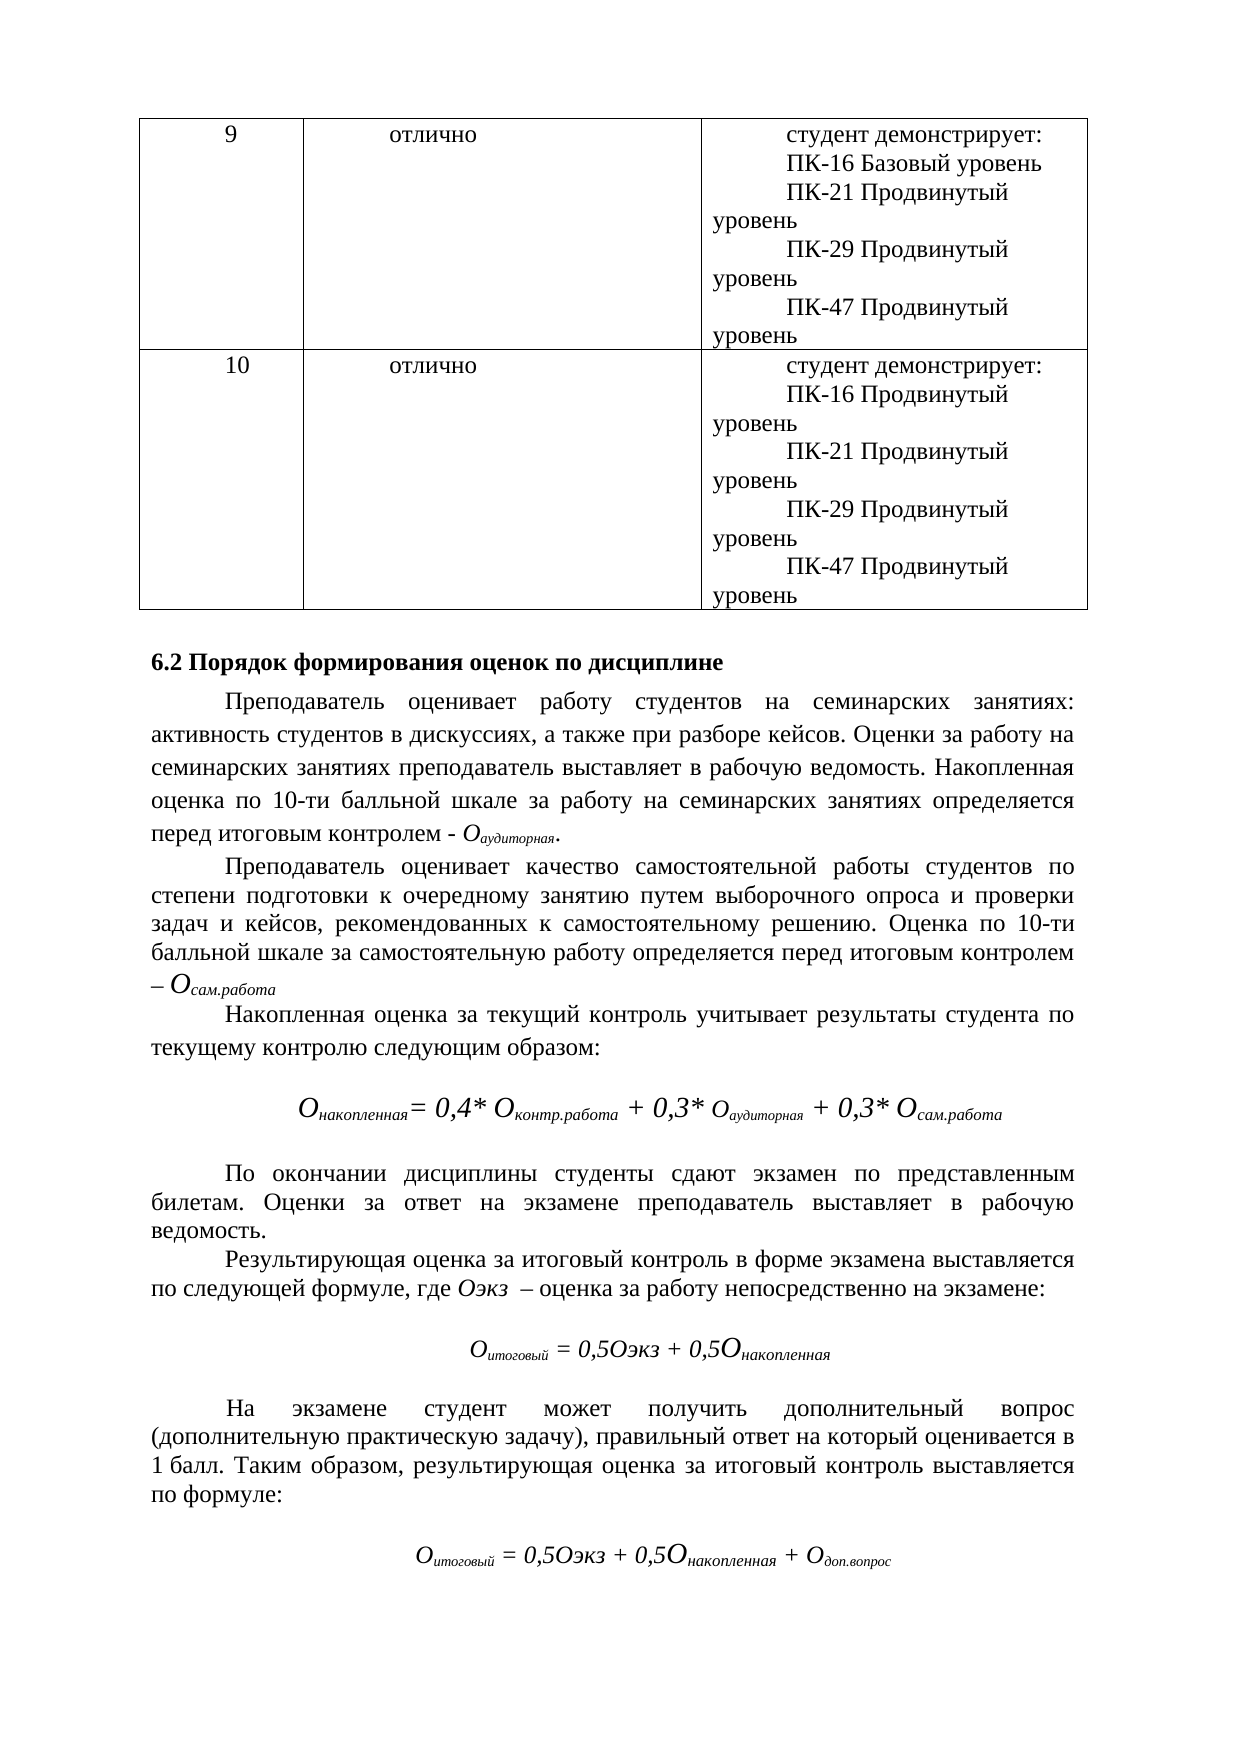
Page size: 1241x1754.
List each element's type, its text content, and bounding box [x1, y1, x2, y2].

table_cell 10 [140, 350, 303, 609]
text На экзамене студент может получить дополнительный вопрос (дополнительную практическую задачу), правильный ответ на который оценивается в 1 балл. Таким образом, результирующая оценка за итоговый контроль выставляется по формуле: [151, 1393, 1075, 1508]
text Накопленная оценка за текущий контроль учитывает результаты студента по текущему контролю следующим образом: [151, 999, 1075, 1061]
text Преподаватель оценивает работу студентов на семинарских занятиях: активность студентов в дискуссиях, а также при разборе кейсов. Оценки за работу на семинарских занятиях преподаватель выставляет в рабочую ведомость. Накопленная оценка по 10-ти балльной шкале за работу на семинарских занятиях определяется перед итоговым контролем - Оаудиторная. [151, 686, 1075, 847]
text 6.2 Порядок формирования оценок по дисциплине [151, 647, 1075, 675]
text Онакопленная= 0,4* Оконтр.работа + 0,3* Оаудиторная + 0,3* Осам.работа [151, 1091, 1075, 1124]
text Преподаватель оценивает качество самостоятельной работы студентов по степени подготовки к очередному занятию путем выборочного опроса и проверки задач и кейсов, рекомендованных к самостоятельному решению. Оценка по 10-ти балльной шкале за самостоятельную работу определяется перед итоговым контролем – Осам.работа [151, 851, 1075, 999]
table_cell 9 [140, 119, 303, 349]
table_cell студент демонстрирует: ПК-16 Базовый уровень ПК-21 Продвинутый уровень ПК-29 Продвинутый уровень ПК-47 Продвинутый уровень [702, 119, 1087, 349]
text Оитоговый = 0,5Оэкз + 0,5Онакопленная + Одоп.вопрос [151, 1536, 1075, 1570]
text Результирующая оценка за итоговый контроль в форме экзамена выставляется по следующей формуле, где Оэкз – оценка за работу непосредственно на экзамене: [151, 1244, 1075, 1302]
text По окончании дисциплины студенты сдают экзамен по представленным билетам. Оценки за ответ на экзамене преподаватель выставляет в рабочую ведомость. [151, 1158, 1075, 1244]
text Оитоговый = 0,5Оэкз + 0,5Онакопленная [151, 1330, 1075, 1364]
table_cell отлично [304, 119, 701, 349]
table_cell студент демонстрирует: ПК-16 Продвинутый уровень ПК-21 Продвинутый уровень ПК-29 Продвинутый уровень ПК-47 Продвинутый уровень [702, 350, 1087, 609]
table_cell отлично [304, 350, 701, 609]
